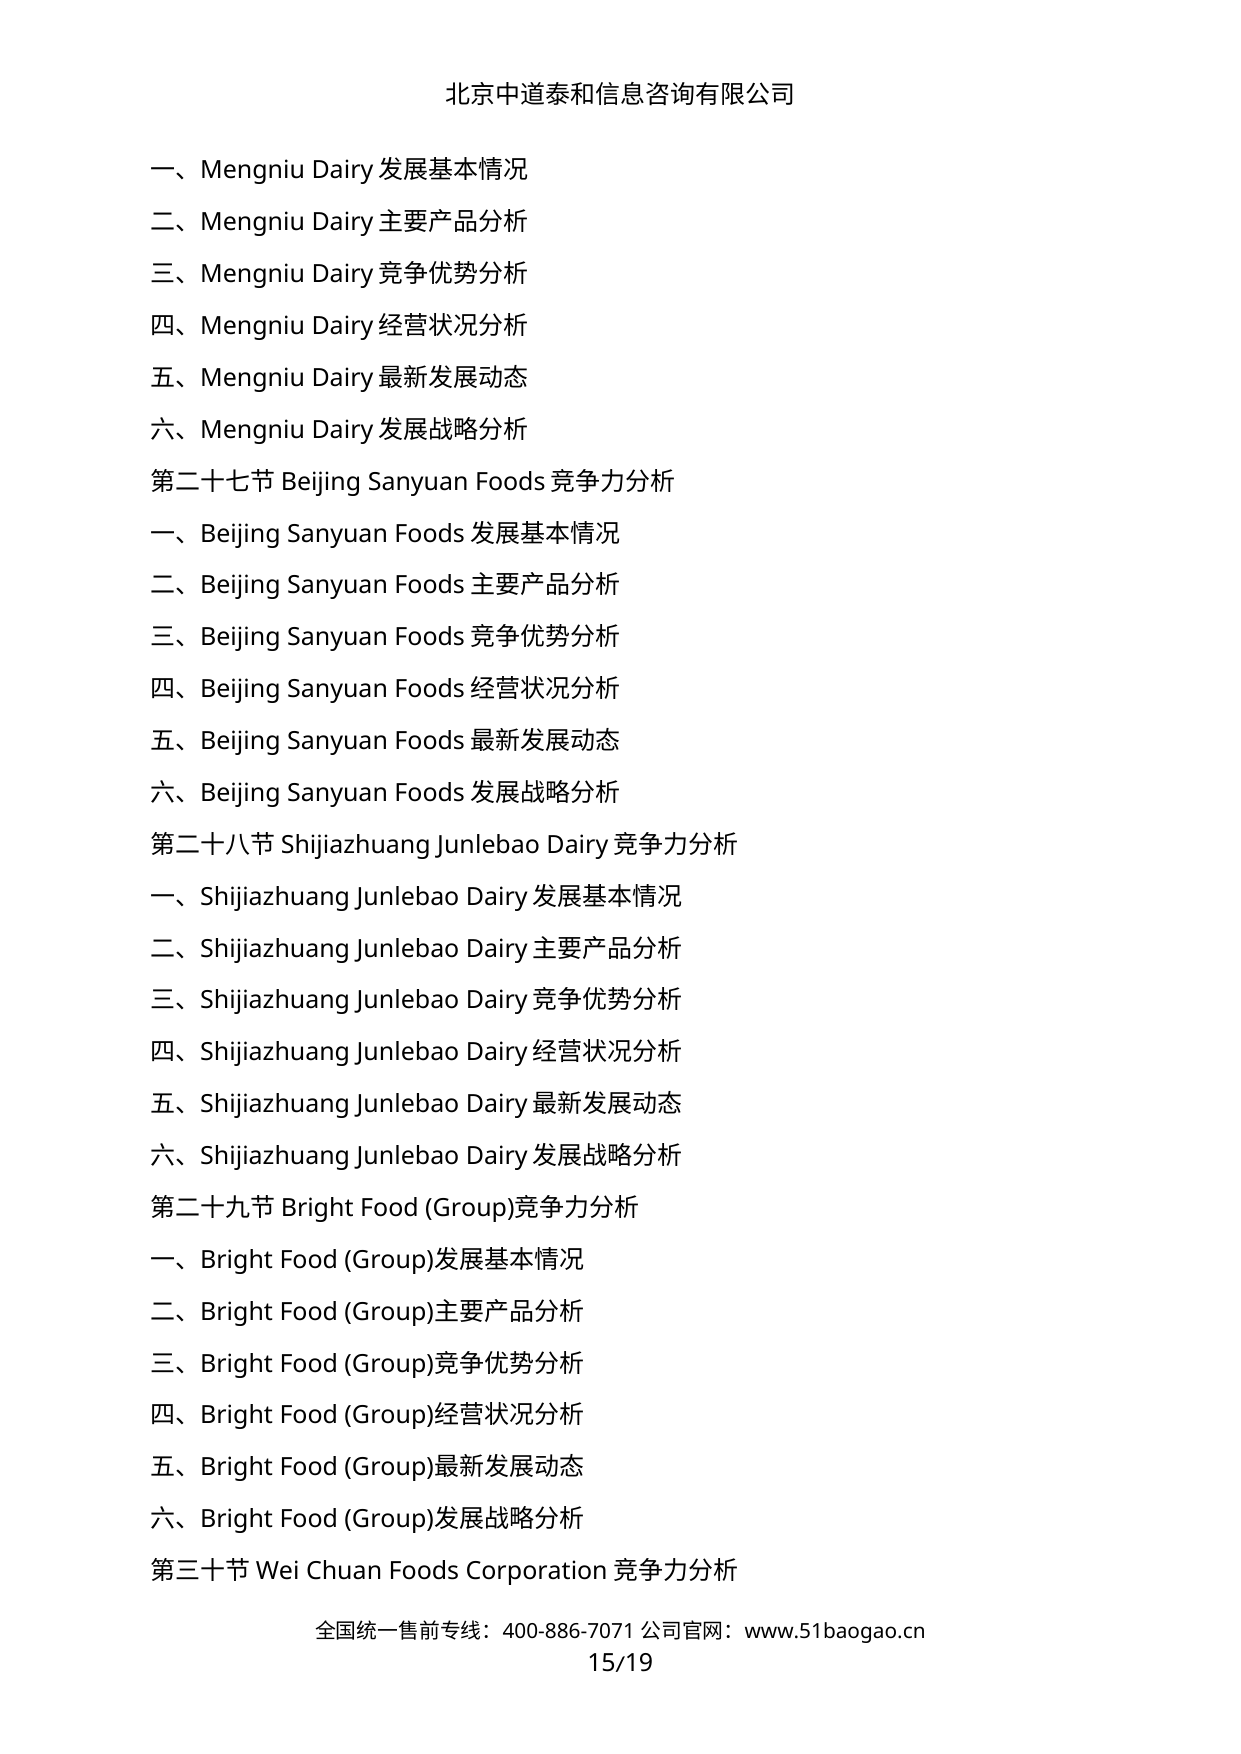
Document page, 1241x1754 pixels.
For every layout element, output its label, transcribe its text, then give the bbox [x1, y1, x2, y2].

text 四、Beijing Sanyuan Foods经营状况分析 [150, 669, 1090, 705]
text 一、Beijing Sanyuan Foods发展基本情况 [150, 513, 1090, 549]
text 三、Mengniu Dairy竞争优势分析 [150, 254, 1090, 290]
text 二、Bright Food (Group)主要产品分析 [150, 1291, 1090, 1327]
text 二、Beijing Sanyuan Foods主要产品分析 [150, 565, 1090, 601]
text 五、Shijiazhuang Junlebao Dairy最新发展动态 [150, 1084, 1090, 1120]
text 四、Bright Food (Group)经营状况分析 [150, 1395, 1090, 1431]
text 四、Shijiazhuang Junlebao Dairy经营状况分析 [150, 1032, 1090, 1068]
text 六、Beijing Sanyuan Foods发展战略分析 [150, 772, 1090, 809]
text 第三十节 Wei Chuan Foods Corporation竞争力分析 [150, 1551, 1090, 1587]
text 第二十八节 Shijiazhuang Junlebao Dairy竞争力分析 [150, 824, 1090, 861]
text 五、Beijing Sanyuan Foods最新发展动态 [150, 721, 1090, 757]
text 六、Mengniu Dairy发展战略分析 [150, 409, 1090, 446]
text 五、Bright Food (Group)最新发展动态 [150, 1447, 1090, 1483]
text 六、Shijiazhuang Junlebao Dairy发展战略分析 [150, 1136, 1090, 1172]
text 六、Bright Food (Group)发展战略分析 [150, 1499, 1090, 1535]
text 一、Shijiazhuang Junlebao Dairy发展基本情况 [150, 876, 1090, 912]
text 三、Beijing Sanyuan Foods竞争优势分析 [150, 617, 1090, 653]
text 二、Shijiazhuang Junlebao Dairy主要产品分析 [150, 928, 1090, 964]
text 第二十七节 Beijing Sanyuan Foods竞争力分析 [150, 461, 1090, 497]
text 二、Mengniu Dairy主要产品分析 [150, 202, 1090, 238]
text 四、Mengniu Dairy经营状况分析 [150, 306, 1090, 342]
text 五、Mengniu Dairy最新发展动态 [150, 357, 1090, 394]
text 第二十九节 Bright Food (Group)竞争力分析 [150, 1187, 1090, 1224]
text 一、Bright Food (Group)发展基本情况 [150, 1239, 1090, 1276]
text 三、Bright Food (Group)竞争优势分析 [150, 1343, 1090, 1379]
text 三、Shijiazhuang Junlebao Dairy竞争优势分析 [150, 980, 1090, 1016]
text 一、Mengniu Dairy发展基本情况 [150, 150, 1090, 186]
